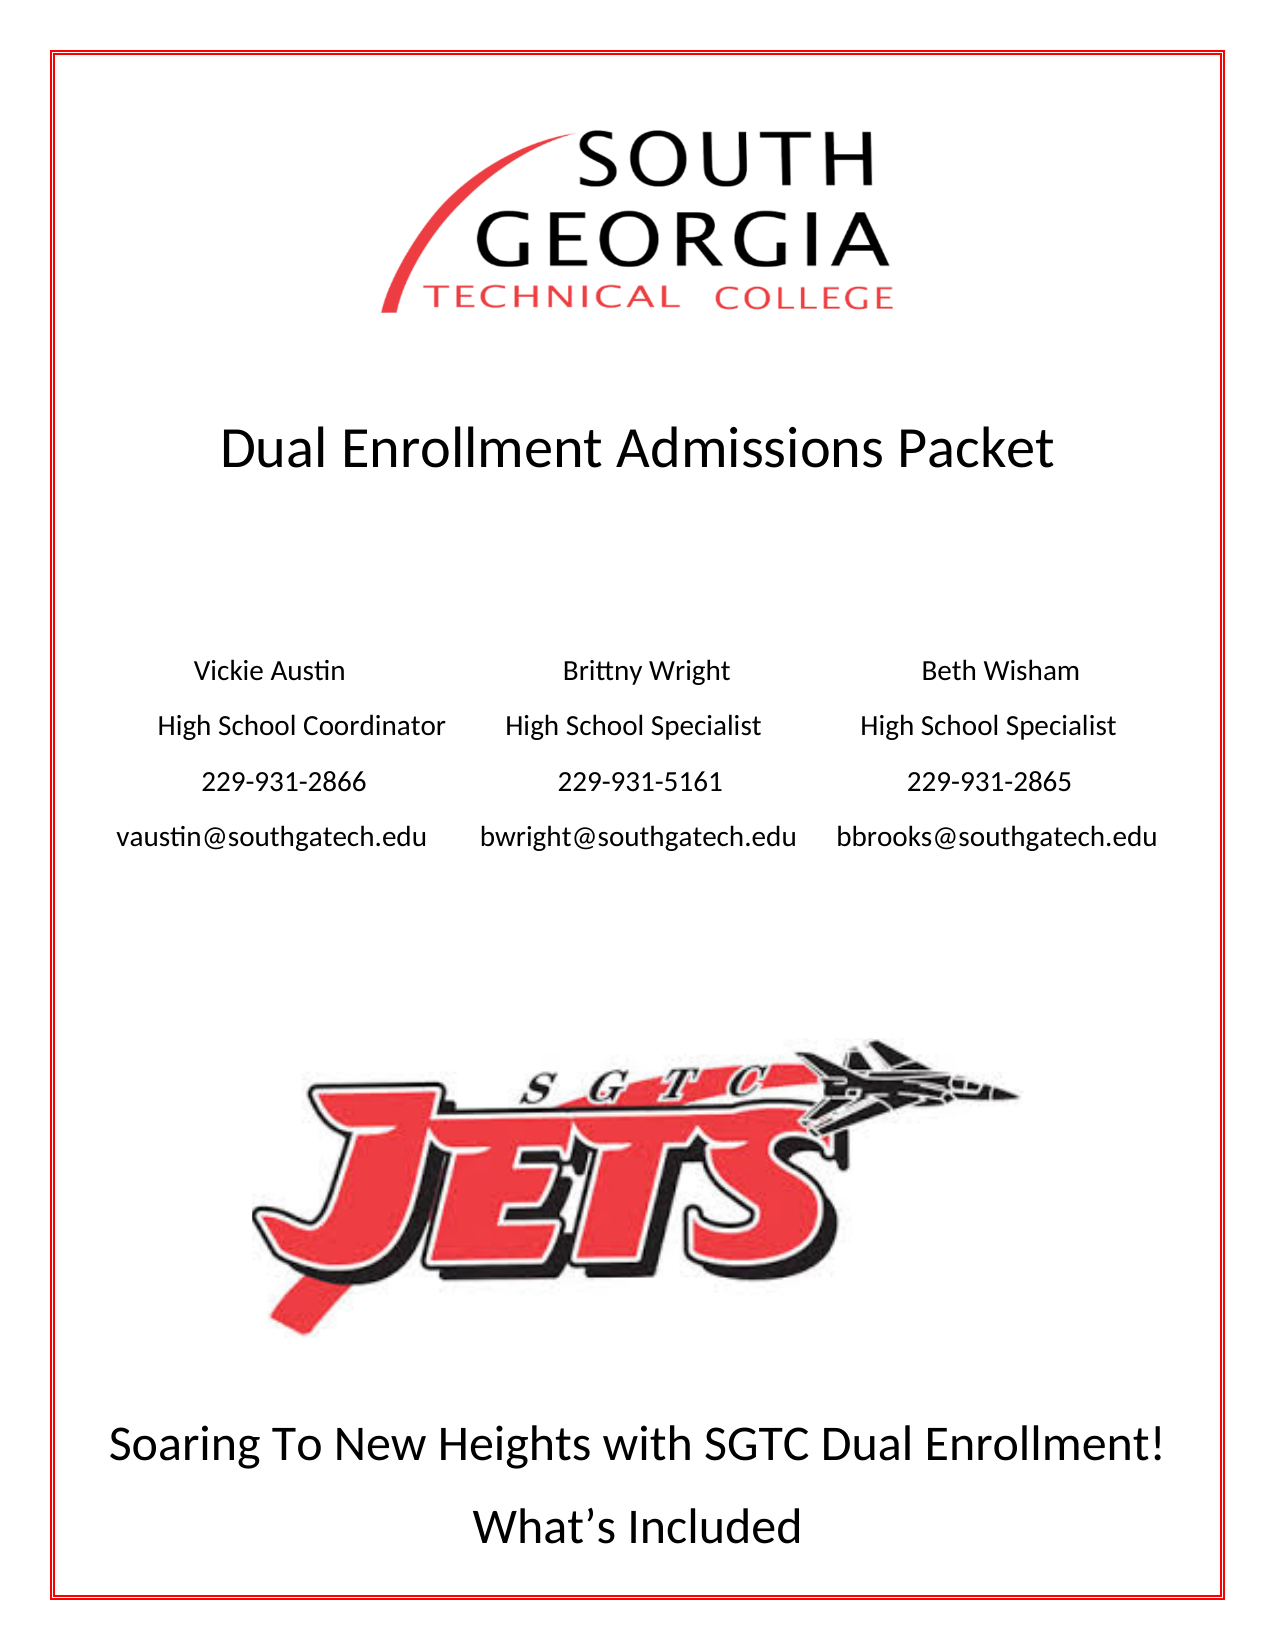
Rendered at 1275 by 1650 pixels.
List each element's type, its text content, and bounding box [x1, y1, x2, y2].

text Soaring To New Heights with SGTC Dual Enrollment! [75, 1412, 1200, 1473]
text Dual Enrollment Admissions Packet [75, 410, 1200, 482]
text What’s Included [75, 1494, 1200, 1556]
text 229-931-2866 229-931-5161 229-931-2865 [75, 763, 1200, 798]
text High School Coordinator High School Specialist High School Specialist [75, 707, 1200, 743]
text vaustin@southgatech.edu bwright@southgatech.edu bbrooks@southgatech.edu [75, 818, 1200, 853]
picture [367, 121, 908, 320]
text Vickie Austin Brittny Wright Beth Wisham [75, 652, 1200, 688]
picture [251, 1038, 1024, 1338]
